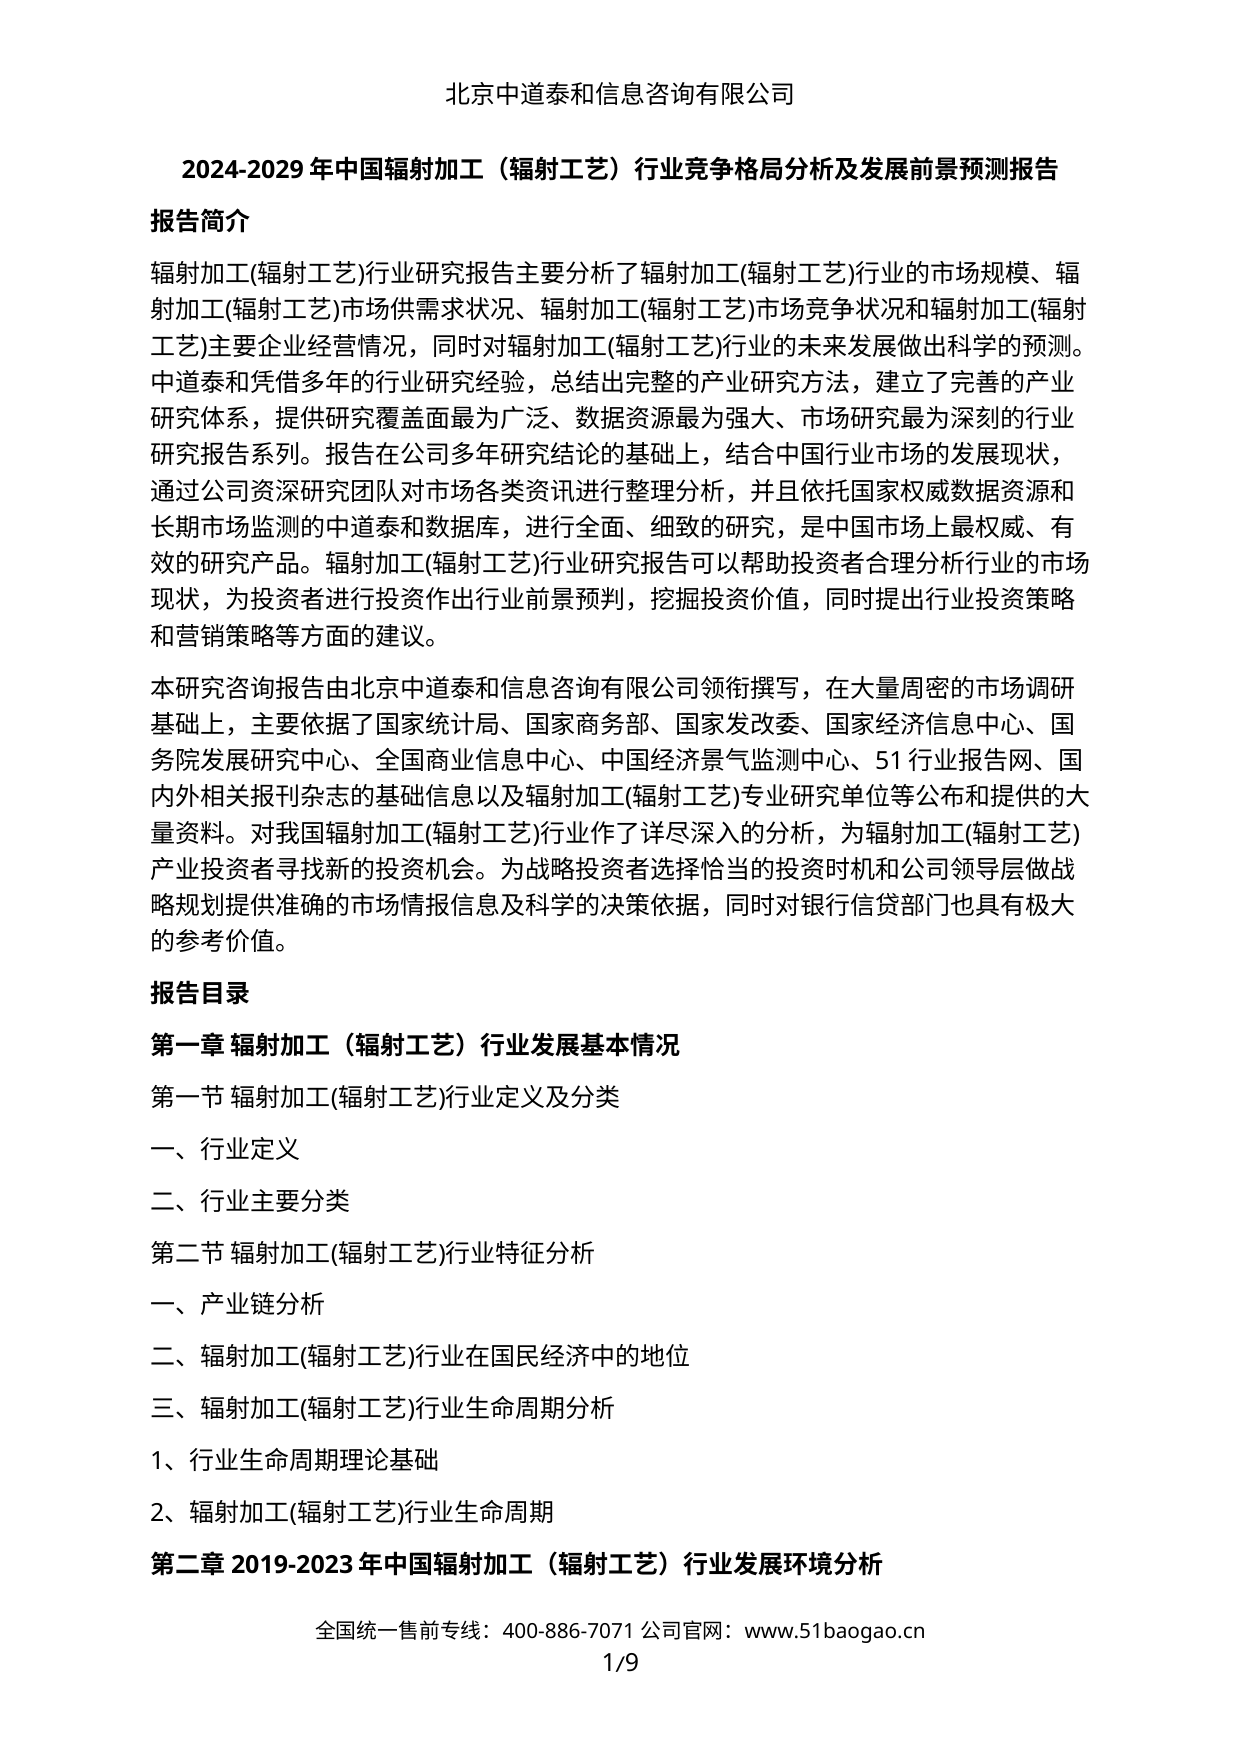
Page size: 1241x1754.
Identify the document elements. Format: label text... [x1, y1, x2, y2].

text 二、辐射加工(辐射工艺)行业在国民经济中的地位 [150, 1337, 1090, 1373]
text 2、辐射加工(辐射工艺)行业生命周期 [150, 1492, 1090, 1529]
text 报告目录 [150, 974, 1090, 1010]
text 三、辐射加工(辐射工艺)行业生命周期分析 [150, 1389, 1090, 1425]
text 二、行业主要分类 [150, 1181, 1090, 1217]
text 一、产业链分析 [150, 1285, 1090, 1321]
text 第二节 辐射加工(辐射工艺)行业特征分析 [150, 1233, 1090, 1269]
text 报告简介 [150, 202, 1090, 238]
text 第二章 2019-2023年中国辐射加工（辐射工艺）行业发展环境分析 [150, 1544, 1090, 1581]
text 第一节 辐射加工(辐射工艺)行业定义及分类 [150, 1077, 1090, 1114]
text 辐射加工(辐射工艺)行业研究报告主要分析了辐射加工(辐射工艺)行业的市场规模、辐射加工(辐射工艺)市场供需求状况、辐射加工(辐射工艺)市场竞争状况和辐射加工(辐射工艺)主要企业经营情况，同时对辐射加工(辐射工艺)行业的未来发展做出科学的预测。中道泰和凭借多年的行业研究经验，总结出完整的产业研究方法，建立了完善的产业研究体系，提供研究覆盖面最为广泛、数据资源最为强大、市场研究最为深刻的行业研究报告系列。报告在公司多年研究结论的基础上，结合中国行业市场的发展现状，通过公司资深研究团队对市场各类资讯进行整理分析，并且依托国家权威数据资源和长期市场监测的中道泰和数据库，进行全面、细致的研究，是中国市场上最权威、有效的研究产品。辐射加工(辐射工艺)行业研究报告可以帮助投资者合理分析行业的市场现状，为投资者进行投资作出行业前景预判，挖掘投资价值，同时提出行业投资策略和营销策略等方面的建议。 [150, 254, 1090, 652]
text 本研究咨询报告由北京中道泰和信息咨询有限公司领衔撰写，在大量周密的市场调研基础上，主要依据了国家统计局、国家商务部、国家发改委、国家经济信息中心、国务院发展研究中心、全国商业信息中心、中国经济景气监测中心、51行业报告网、国内外相关报刊杂志的基础信息以及辐射加工(辐射工艺)专业研究单位等公布和提供的大量资料。对我国辐射加工(辐射工艺)行业作了详尽深入的分析，为辐射加工(辐射工艺)产业投资者寻找新的投资机会。为战略投资者选择恰当的投资时机和公司领导层做战略规划提供准确的市场情报信息及科学的决策依据，同时对银行信贷部门也具有极大的参考价值。 [150, 668, 1090, 958]
text 一、行业定义 [150, 1129, 1090, 1166]
text 1、行业生命周期理论基础 [150, 1441, 1090, 1477]
text 2024-2029年中国辐射加工（辐射工艺）行业竞争格局分析及发展前景预测报告 [150, 150, 1090, 186]
text 第一章 辐射加工（辐射工艺）行业发展基本情况 [150, 1026, 1090, 1062]
